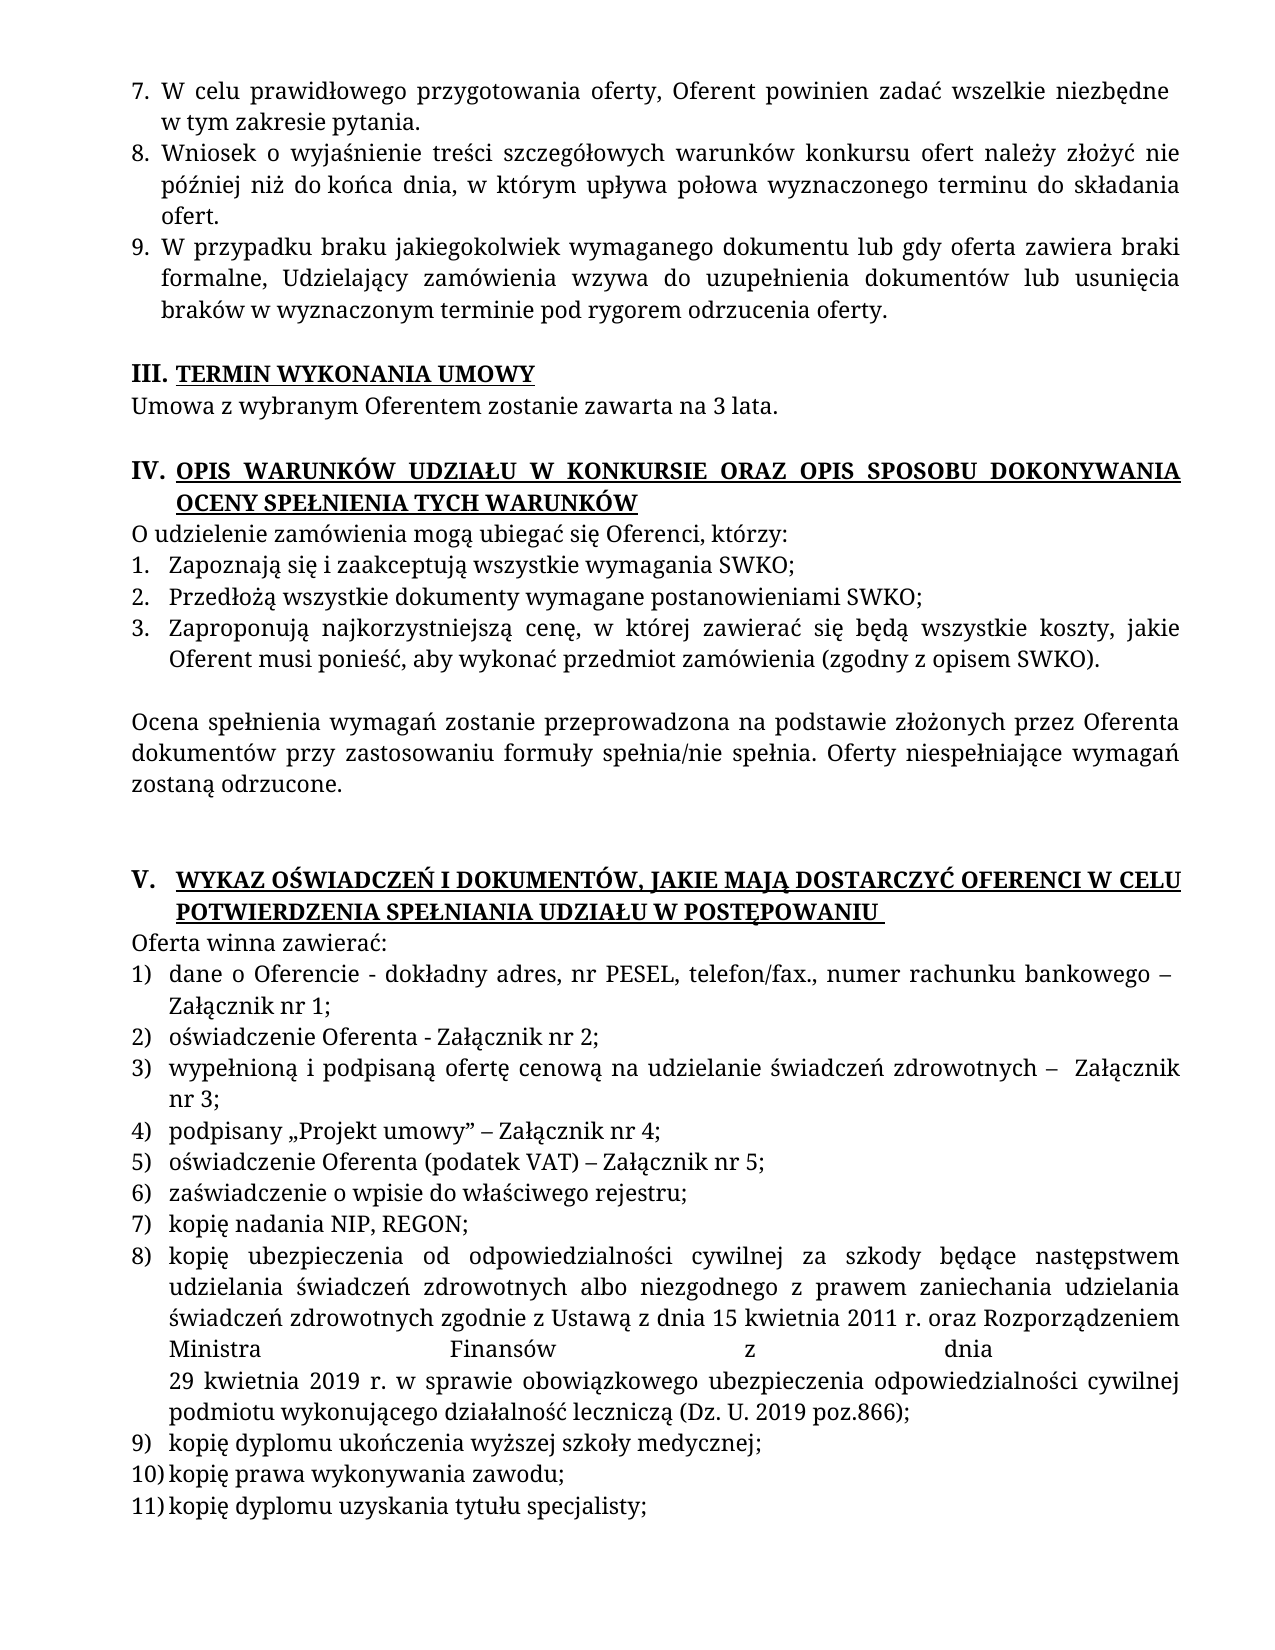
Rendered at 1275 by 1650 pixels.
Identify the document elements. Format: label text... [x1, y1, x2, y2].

title Zapoznają się i zaakceptują wszystkie wymagania SWKO; [131, 549, 1181, 581]
list kopię dyplomu uzyskania tytułu specjalisty; [131, 1489, 1181, 1521]
list OPIS WARUNKÓW UDZIAŁU W KONKURSIE ORAZ OPIS SPOSOBU DOKONYWANIA OCENY SPEŁNIENIA TYCH WARUNKÓW [131, 453, 1181, 518]
text Umowa z wybranym Oferentem zostanie zawarta na 3 lata. [131, 390, 1181, 421]
list kopię dyplomu ukończenia wyższej szkoły medycznej; [131, 1427, 1181, 1458]
title Przedłożą wszystkie dokumenty wymagane postanowieniami SWKO; [131, 581, 1181, 612]
list podpisany „Projekt umowy” – Załącznik nr 4; [131, 1114, 1181, 1146]
title WYKAZ OŚWIADCZEŃ I DOKUMENTÓW, JAKIE MAJĄ DOSTARCZYĆ OFERENCI W CELU POTWIERDZENIA SPEŁNIANIA UDZIAŁU W POSTĘPOWANIU [131, 862, 1181, 927]
title Zaproponują najkorzystniejszą cenę, w której zawierać się będą wszystkie koszty, jakie Oferent musi ponieść, aby wykonać przedmiot zamówienia (zgodny z opisem SWKO). [131, 612, 1181, 674]
list W celu prawidłowego przygotowania oferty, Oferent powinien zadać wszelkie niezbędne w tym zakresie pytania. [131, 75, 1181, 137]
text O udzielenie zamówienia mogą ubiegać się Oferenci, którzy: [131, 518, 1181, 549]
list dane o Oferencie - dokładny adres, nr PESEL, telefon/fax., numer rachunku bankowego – Załącznik nr 1; [131, 958, 1181, 1021]
text Ocena spełnienia wymagań zostanie przeprowadzona na podstawie złożonych przez Oferenta dokumentów przy zastosowaniu formuły spełnia/nie spełnia. Oferty niespełniające wymagań zostaną odrzucone. [131, 706, 1181, 799]
list kopię nadania NIP, REGON; [131, 1208, 1181, 1239]
list oświadczenie Oferenta (podatek VAT) – Załącznik nr 5; [131, 1146, 1181, 1177]
list zaświadczenie o wpisie do właściwego rejestru; [131, 1177, 1181, 1208]
list Wniosek o wyjaśnienie treści szczegółowych warunków konkursu ofert należy złożyć nie później niż do końca dnia, w którym upływa połowa wyznaczonego terminu do składania ofert. [131, 137, 1181, 231]
list kopię ubezpieczenia od odpowiedzialności cywilnej za szkody będące następstwem udzielania świadczeń zdrowotnych albo niezgodnego z prawem zaniechania udzielania świadczeń zdrowotnych zgodnie z Ustawą z dnia 15 kwietnia 2011 r. oraz Rozporządzeniem Ministra Finansów z dnia 29 kwietnia 2019 r. w sprawie obowiązkowego ubezpieczenia odpowiedzialności cywilnej podmiotu wykonującego działalność leczniczą (Dz. U. 2019 poz.866); [131, 1239, 1181, 1427]
list W przypadku braku jakiegokolwiek wymaganego dokumentu lub gdy oferta zawiera braki formalne, Udzielający zamówienia wzywa do uzupełnienia dokumentów lub usunięcia braków w wyznaczonym terminie pod rygorem odrzucenia oferty. [131, 231, 1181, 325]
list TERMIN WYKONANIA UMOWY [131, 356, 1181, 390]
text Oferta winna zawierać: [131, 927, 1181, 958]
list wypełnioną i podpisaną ofertę cenową na udzielanie świadczeń zdrowotnych – Załącznik nr 3; [131, 1052, 1181, 1114]
list kopię prawa wykonywania zawodu; [131, 1458, 1181, 1489]
list oświadczenie Oferenta - Załącznik nr 2; [131, 1021, 1181, 1052]
